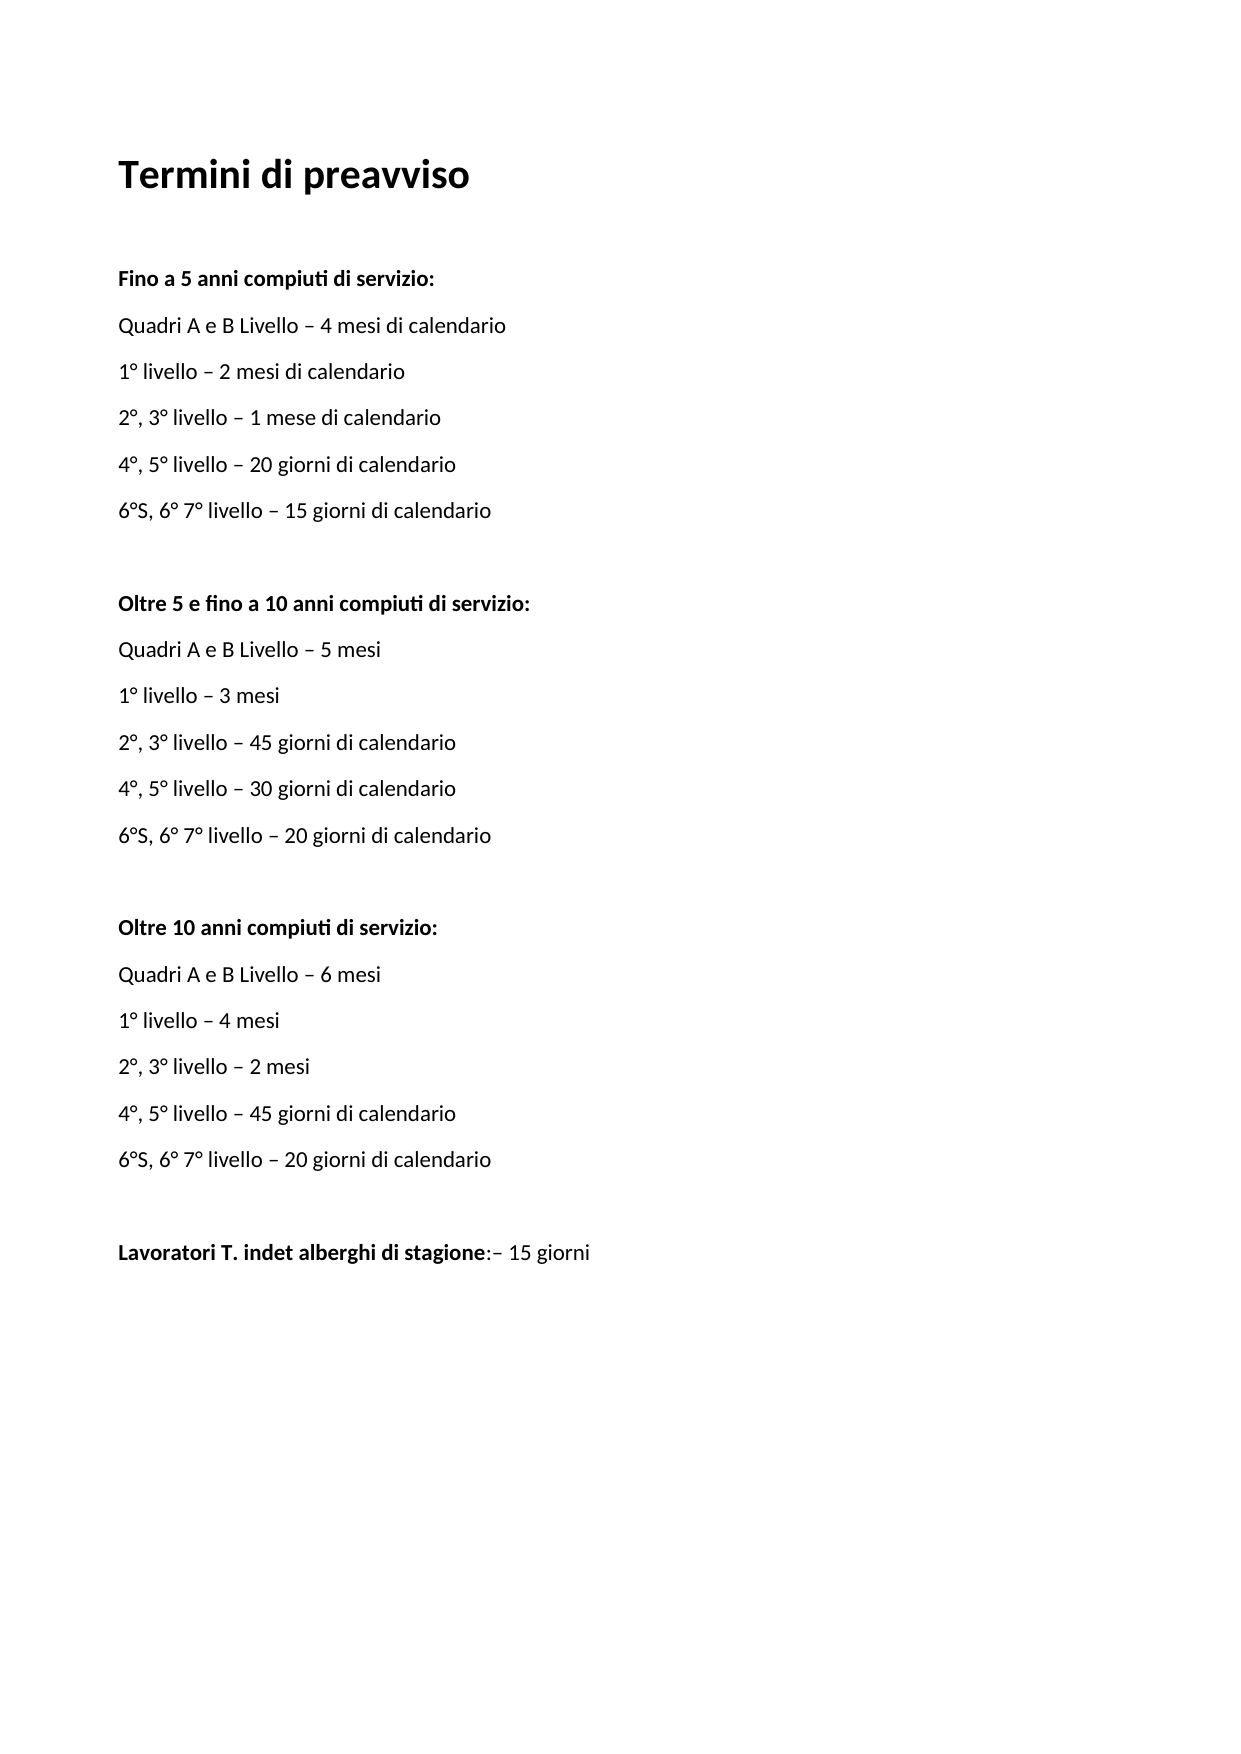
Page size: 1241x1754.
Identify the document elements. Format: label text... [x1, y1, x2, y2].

text 1° livello – 2 mesi di calendario [118, 357, 1122, 385]
text Fino a 5 anni compiuti di servizio: [118, 264, 1122, 292]
text Oltre 10 anni compiuti di servizio: [118, 913, 1122, 941]
text 4°, 5° livello – 30 giorni di calendario [118, 774, 1122, 802]
text 6°S, 6° 7° livello – 20 giorni di calendario [118, 1145, 1122, 1173]
text 2°, 3° livello – 2 mesi [118, 1052, 1122, 1081]
text 1° livello – 3 mesi [118, 682, 1122, 710]
text Oltre 5 e fino a 10 anni compiuti di servizio: [118, 589, 1122, 617]
text 2°, 3° livello – 1 mese di calendario [118, 403, 1122, 432]
text 4°, 5° livello – 45 giorni di calendario [118, 1099, 1122, 1127]
text Quadri A e B Livello – 4 mesi di calendario [118, 311, 1122, 339]
text 6°S, 6° 7° livello – 20 giorni di calendario [118, 821, 1122, 849]
text 1° livello – 4 mesi [118, 1006, 1122, 1034]
text Lavoratori T. indet alberghi di stagione:– 15 giorni [118, 1238, 1122, 1266]
text 4°, 5° livello – 20 giorni di calendario [118, 450, 1122, 478]
text 2°, 3° livello – 45 giorni di calendario [118, 728, 1122, 756]
text Quadri A e B Livello – 5 mesi [118, 635, 1122, 663]
text Termini di preavviso [118, 148, 1122, 198]
text Quadri A e B Livello – 6 mesi [118, 960, 1122, 988]
text 6°S, 6° 7° livello – 15 giorni di calendario [118, 496, 1122, 524]
